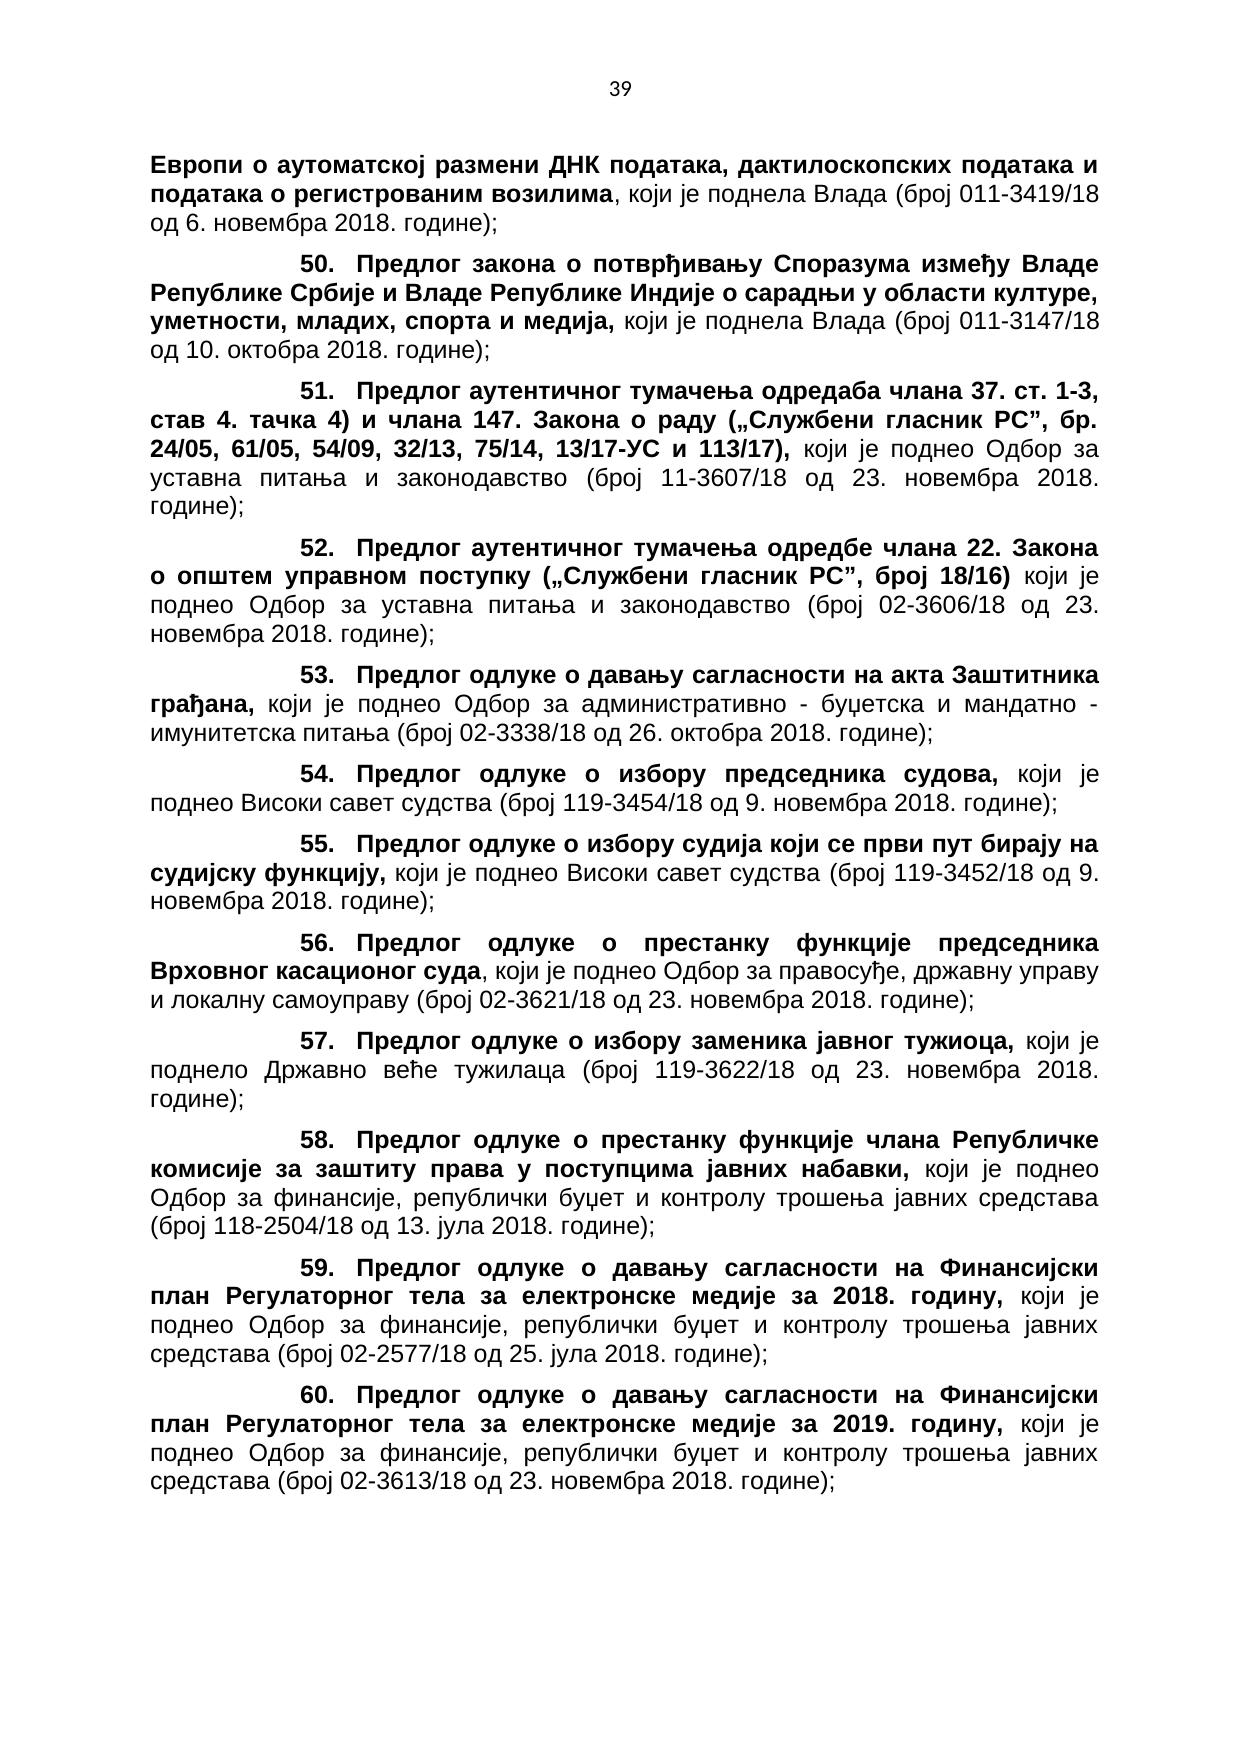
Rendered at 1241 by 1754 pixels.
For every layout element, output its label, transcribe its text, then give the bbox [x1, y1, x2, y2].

text 58. Предлог одлуке о престанку функције члана Републичке комисије за заштиту права у поступцима јавних набавки, који је поднео Одбор за финансије, републички буџет и контролу трошења јавних средстава (број 118-2504/18 од 13. јула 2018. године); [150, 1125, 1099, 1240]
text 55. Предлог одлуке о избору судија који се први пут бирају на судијску функцију, који је поднео Високи савет судства (број 119-3452/18 од 9. новембра 2018. године); [150, 829, 1099, 915]
text 54. Предлог одлуке o избору председника судова, који је поднео Високи савет судства (број 119-3454/18 од 9. новембра 2018. године); [150, 759, 1099, 816]
text 57. Предлог одлуке о избору заменика јавног тужиоца, који је поднело Државно веће тужилаца (број 119-3622/18 од 23. новембра 2018. године); [150, 1026, 1099, 1112]
text 53. Предлог одлуке о давању сагласности на акта Заштитника грађана, који је поднео Одбор за административно - буџетска и мандатно - имунитетска питања (број 02-3338/18 од 26. октобра 2018. године); [150, 660, 1099, 746]
text 51. Предлог аутентичног тумачења одредаба члана 37. ст. 1-3, став 4. тачка 4) и члана 147. Закона о раду („Службени гласник РС”, бр. 24/05, 61/05, 54/09, 32/13, 75/14, 13/17-УС и 113/17), који је поднео Одбор за уставна питања и законодавство (број 11-3607/18 од 23. новембра 2018. године); [150, 376, 1099, 520]
text 52. Предлог аутентичног тумачења одредбе члана 22. Закона о општем управном поступку („Службени гласник РС”, број 18/16) који је поднео Одбор за уставна питања и законодавство (број 02-3606/18 од 23. новембра 2018. године); [150, 532, 1099, 647]
text 50. Предлог закона о потврђивању Споразума између Владе Републике Србије и Владе Републике Индије о сарадњи у области културе, уметности, младих, спорта и медија, који је поднела Влада (број 011-3147/18 од 10. октобра 2018. године); [150, 249, 1099, 364]
text 59. Предлог одлуке о давању сагласности на Финансијски план Регулаторног тела за електронске медије за 2018. годину, који је поднео Одбор за финансије, републички буџет и контролу трошења јавних средстава (број 02-2577/18 од 25. јула 2018. године); [150, 1252, 1099, 1367]
text 56. Предлог одлуке о престанку функције председника Врховног касационог суда, који је поднео Одбор за правосуђе, државну управу и локалну самоуправу (број 02-3621/18 од 23. новембра 2018. године); [150, 927, 1099, 1014]
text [150, 150, 1099, 236]
text 60. Предлог одлуке о давању сагласности на Финансијски план Регулаторног тела за електронске медије за 2019. годину, који је поднео Одбор за финансије, републички буџет и контролу трошења јавних средстава (број 02-3613/18 од 23. новембра 2018. године); [150, 1380, 1099, 1495]
